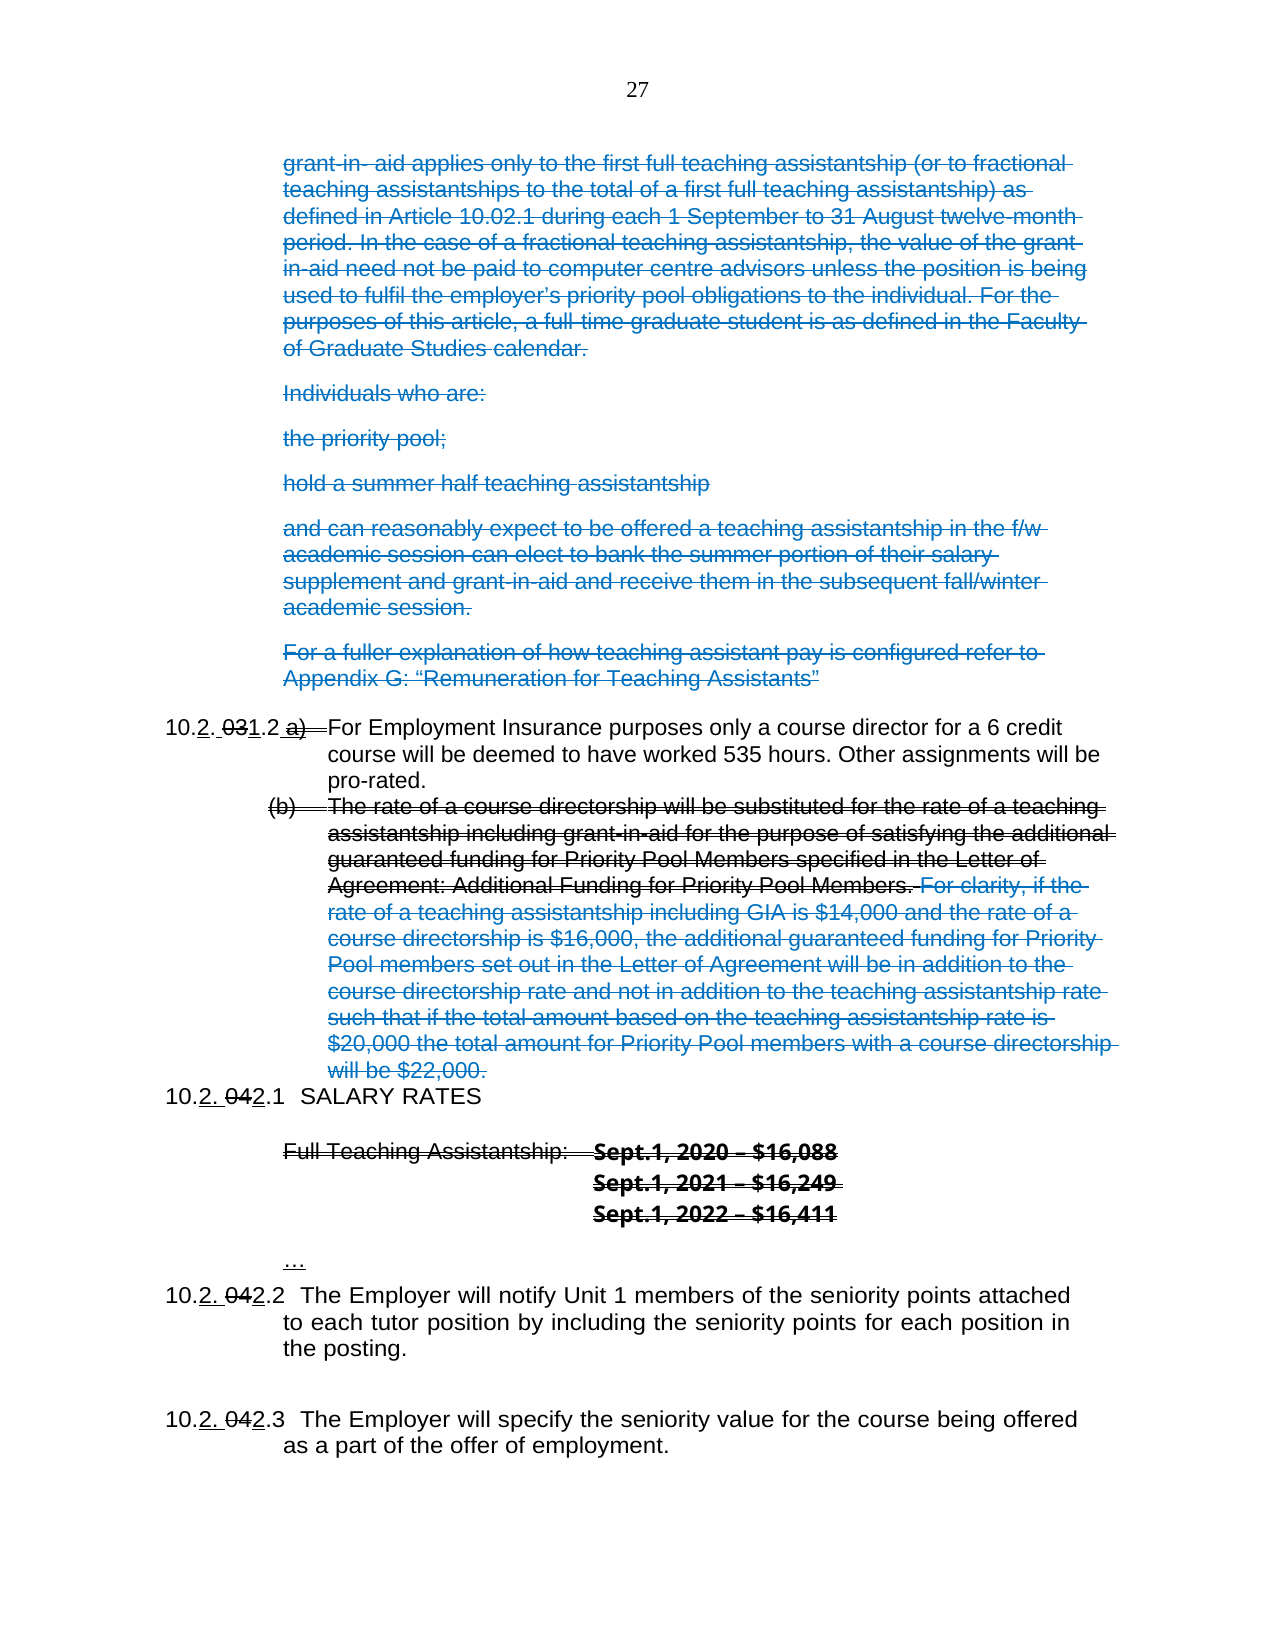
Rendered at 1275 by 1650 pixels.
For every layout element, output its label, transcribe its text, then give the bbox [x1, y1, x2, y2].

list 10.2. 042.3 The Employer will specify the seniority value for the course being offered as a part of the offer of employment. [165, 1406, 1080, 1459]
text 10.2. 031.2 a) For Employment Insurance purposes only a course director for a 6 credit course will be deemed to have worked 535 hours. Other assignments will be pro-rated. [165, 714, 1125, 793]
text hold a summer half teaching assistantship [283, 470, 1092, 496]
text the priority pool; [283, 425, 1092, 451]
text For a fuller explanation of how teaching assistant pay is configured refer to Appendix G: “Remuneration for Teaching Assistants” [283, 639, 1093, 692]
text Individuals who are: [283, 379, 1092, 406]
text Sept.1, 2022 – $16,411 [593, 1198, 1125, 1229]
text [283, 150, 1092, 361]
text Full Teaching Assistantship: Sept.1, 2020 – $16,088 [283, 1136, 1125, 1167]
list 10.2. 042.1 SALARY RATES [165, 1083, 1125, 1109]
text (b) The rate of a course directorship will be substituted for the rate of a teaching assistantship including grant-in-aid for the purpose of satisfying the additional guaranteed funding for Priority Pool Members specified in the Letter of Agreement: Additional Funding for Priority Pool Members. For clarity, if the rate of a teaching assistantship including GIA is $14,000 and the rate of a course directorship is $16,000, the additional guaranteed funding for Priority Pool members set out in the Letter of Agreement will be in addition to the course directorship rate and not in addition to the teaching assistantship rate such that if the total amount based on the teaching assistantship rate is $20,000 the total amount for Priority Pool members with a course directorship will be $22,000. [268, 793, 1125, 1083]
list 10.2. 042.2 The Employer will notify Unit 1 members of the seniority points attached to each tutor position by including the seniority points for each position in the posting. [165, 1282, 1072, 1361]
text Sept.1, 2021 – $16,249 [593, 1167, 1125, 1198]
text … [283, 1246, 1125, 1273]
text and can reasonably expect to be offered a teaching assistantship in the f/w academic session can elect to bank the summer portion of their salary supplement and grant-in-aid and receive them in the subsequent fall/winter academic session. [283, 515, 1092, 620]
